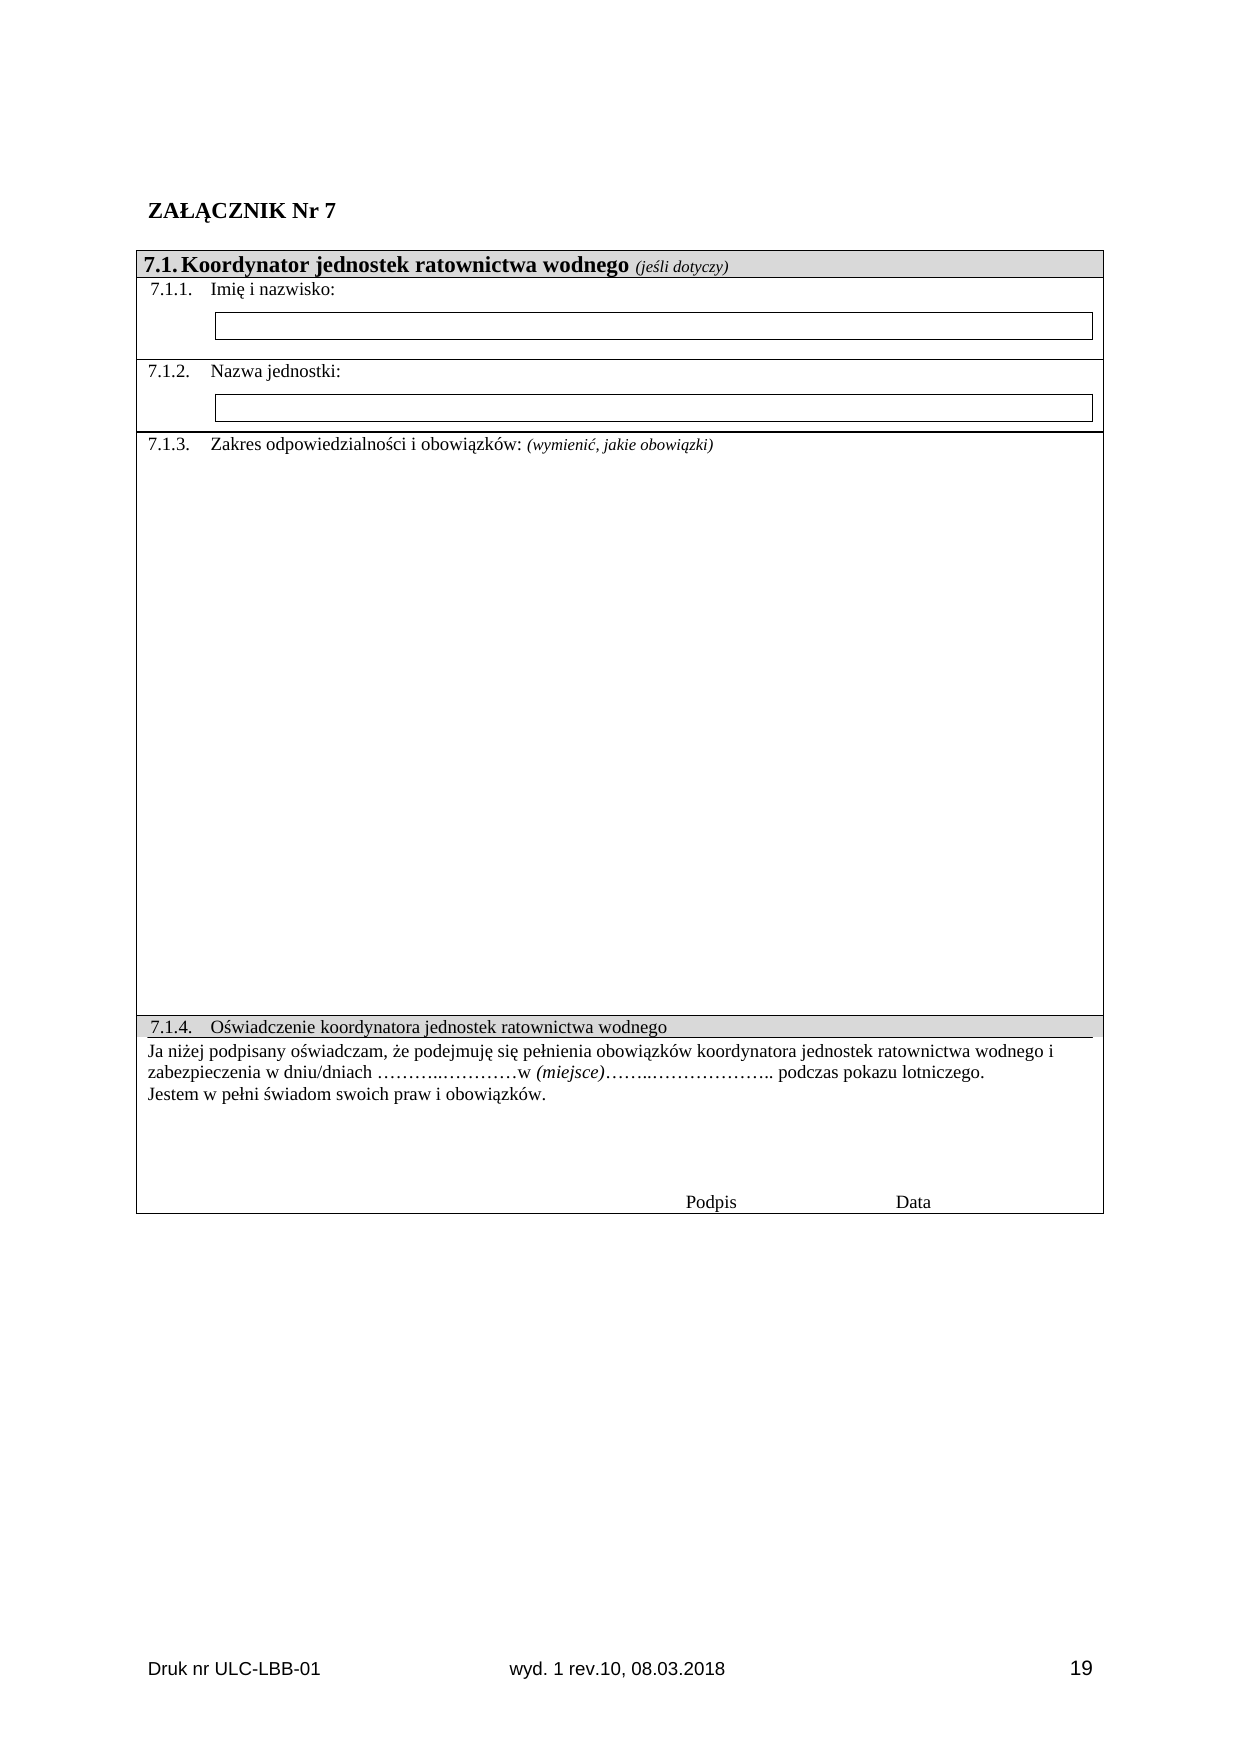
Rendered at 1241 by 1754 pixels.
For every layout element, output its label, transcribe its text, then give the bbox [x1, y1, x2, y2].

table_cell Imię i nazwisko: [137, 278, 1103, 359]
table_cell Zakres odpowiedzialności i obowiązków: (wymienić, jakie obowiązki) [137, 433, 1103, 1015]
table_cell Oświadczenie koordynatora jednostek ratownictwa wodnego [137, 1016, 1103, 1037]
table_cell Nazwa jednostki: [137, 360, 1103, 431]
table_header Koordynator jednostek ratownictwa wodnego (jeśli dotyczy) [137, 251, 1103, 277]
text ZAŁĄCZNIK Nr 7 [148, 197, 1092, 223]
table_cell Ja niżej podpisany oświadczam, że podejmuję się pełnienia obowiązków koordynatora jednostek ratownictwa wodnego i zabezpieczenia w dniu/dniach ………..…………w (miejsce)……..……………….. podczas pokazu lotniczego. Jestem w pełni świadom swoich praw i obowiązków. Podpis Data [137, 1037, 1103, 1212]
